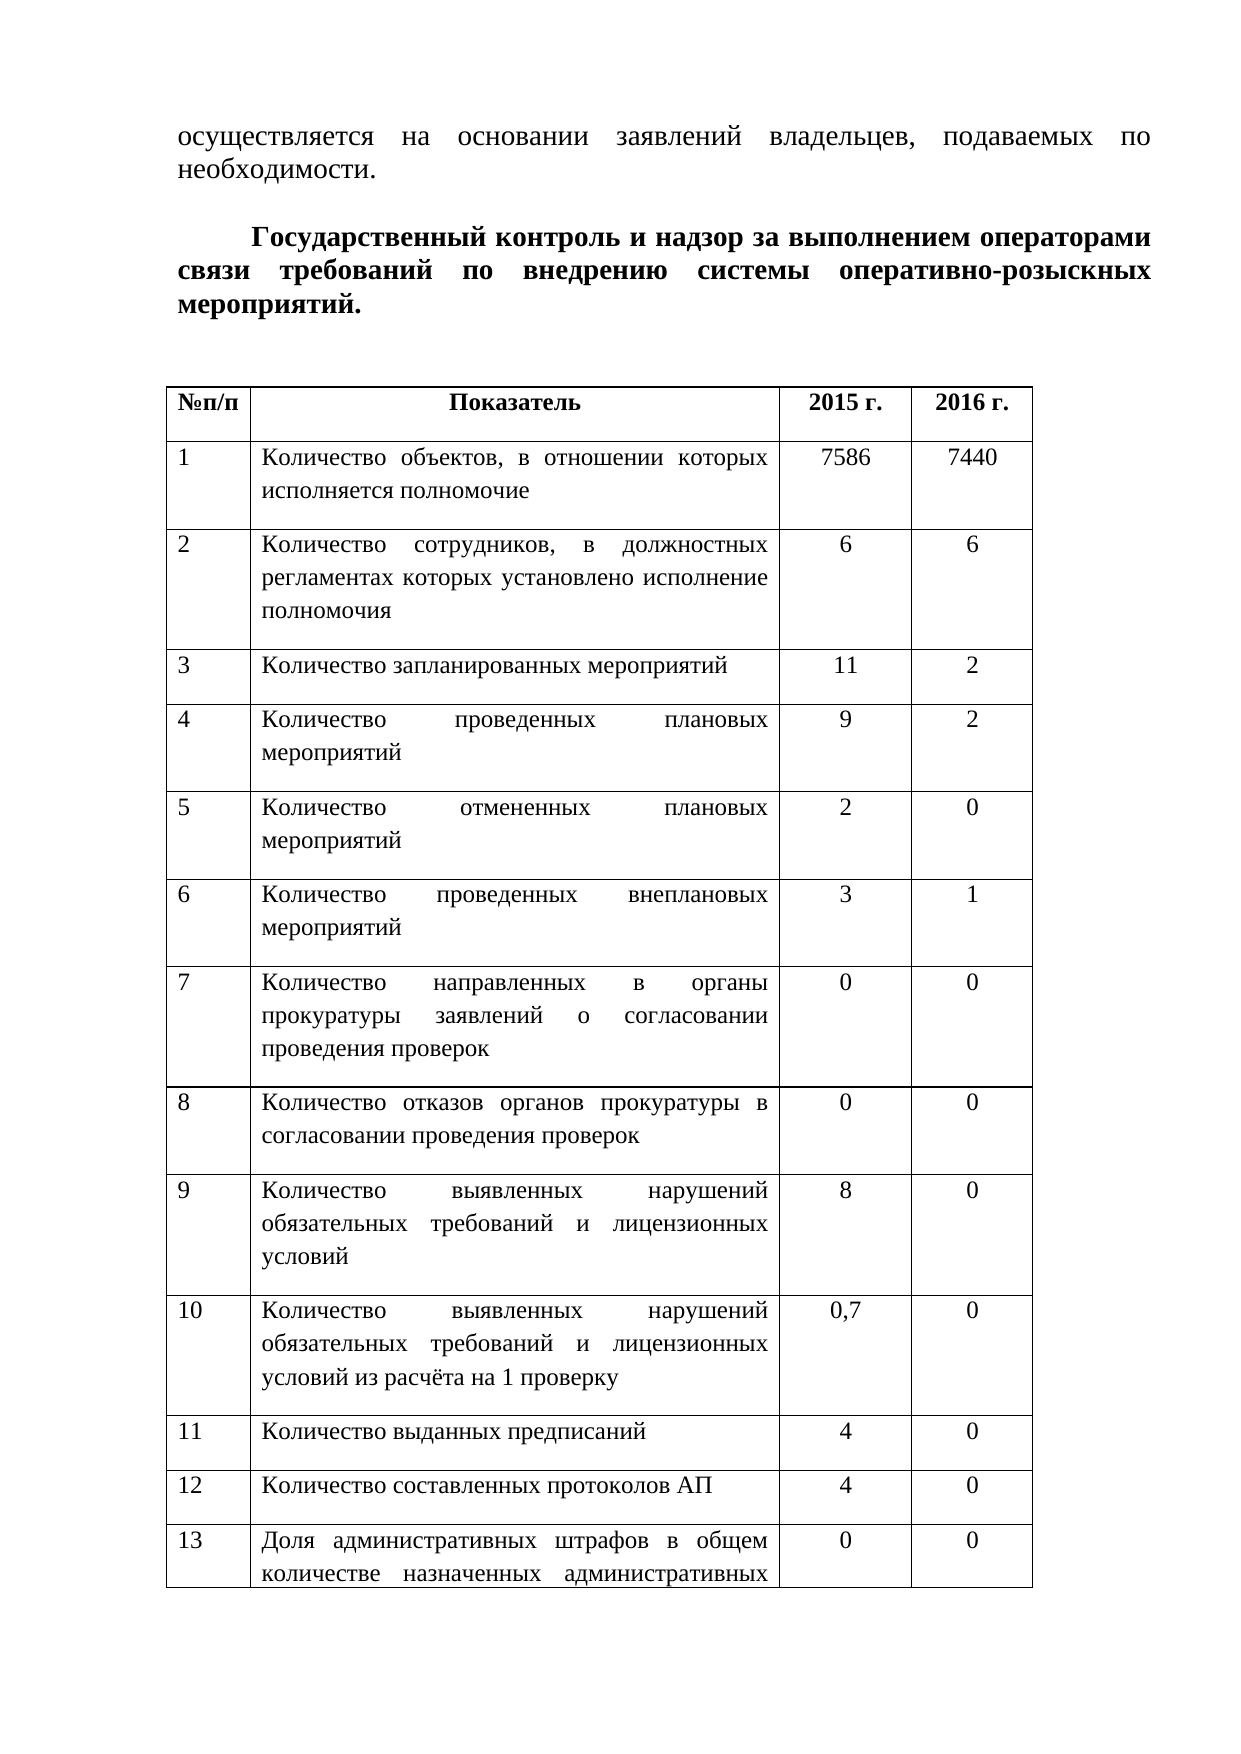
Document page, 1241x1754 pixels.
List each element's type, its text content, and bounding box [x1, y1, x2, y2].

table_cell 8 [167, 1088, 250, 1174]
table_cell 3 [167, 650, 250, 703]
table_cell 6 [167, 880, 250, 966]
table_cell 0 [912, 1525, 1032, 1587]
table_cell 13 [167, 1525, 250, 1587]
table_cell 2 [167, 530, 250, 649]
table_cell Количество составленных протоколов АП [251, 1471, 779, 1524]
table_cell Количество отказов органов прокуратуры в согласовании проведения проверок [251, 1088, 779, 1174]
table_header Показатель [251, 388, 779, 441]
table_cell 1 [912, 880, 1032, 966]
table_cell 7586 [780, 442, 911, 528]
table_cell 6 [780, 530, 911, 649]
table_cell Количество сотрудников, в должностных регламентах которых установлено исполнение полномочия [251, 530, 779, 649]
table_cell 1 [167, 442, 250, 528]
table_cell 2 [912, 705, 1032, 791]
table_cell 0,7 [780, 1296, 911, 1415]
table_cell 2 [780, 792, 911, 878]
table_cell Количество выданных предписаний [251, 1416, 779, 1469]
table_cell 0 [780, 1088, 911, 1174]
table_cell Количество проведенных плановых мероприятий [251, 705, 779, 791]
text Государственный контроль и надзор за выполнением операторами связи требований по внедрению системы оперативно-розыскных мероприятий. [177, 219, 1152, 319]
table_cell 7 [167, 967, 250, 1086]
table_cell 0 [780, 967, 911, 1086]
table_header 2016 г. [912, 388, 1032, 441]
table_cell 0 [912, 1471, 1032, 1524]
table_cell 2 [912, 650, 1032, 703]
table_cell 5 [167, 792, 250, 878]
table_header №п/п [167, 388, 250, 441]
table_cell 4 [780, 1471, 911, 1524]
table_cell 0 [912, 1296, 1032, 1415]
table_cell 9 [780, 705, 911, 791]
table_cell 9 [167, 1175, 250, 1294]
table_cell 0 [912, 1088, 1032, 1174]
table_cell 8 [780, 1175, 911, 1294]
table_cell Количество запланированных мероприятий [251, 650, 779, 703]
table_cell 0 [780, 1525, 911, 1587]
table_cell Количество направленных в органы прокуратуры заявлений о согласовании проведения проверок [251, 967, 779, 1086]
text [177, 118, 1152, 185]
table_cell 11 [780, 650, 911, 703]
table_cell 0 [912, 967, 1032, 1086]
table_cell 10 [167, 1296, 250, 1415]
table_cell Количество выявленных нарушений обязательных требований и лицензионных условий [251, 1175, 779, 1294]
table_cell 3 [780, 880, 911, 966]
table_cell Количество проведенных внеплановых мероприятий [251, 880, 779, 966]
table_cell Количество отмененных плановых мероприятий [251, 792, 779, 878]
table_cell 0 [912, 1416, 1032, 1469]
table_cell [251, 1525, 779, 1587]
table_header 2015 г. [780, 388, 911, 441]
table_cell 7440 [912, 442, 1032, 528]
table_cell 4 [780, 1416, 911, 1469]
table_cell Количество выявленных нарушений обязательных требований и лицензионных условий из расчёта на 1 проверку [251, 1296, 779, 1415]
table_cell 12 [167, 1471, 250, 1524]
table_cell Количество объектов, в отношении которых исполняется полномочие [251, 442, 779, 528]
table_cell 0 [912, 1175, 1032, 1294]
table_cell 4 [167, 705, 250, 791]
table_cell 6 [912, 530, 1032, 649]
table_cell 11 [167, 1416, 250, 1469]
table_cell 0 [912, 792, 1032, 878]
